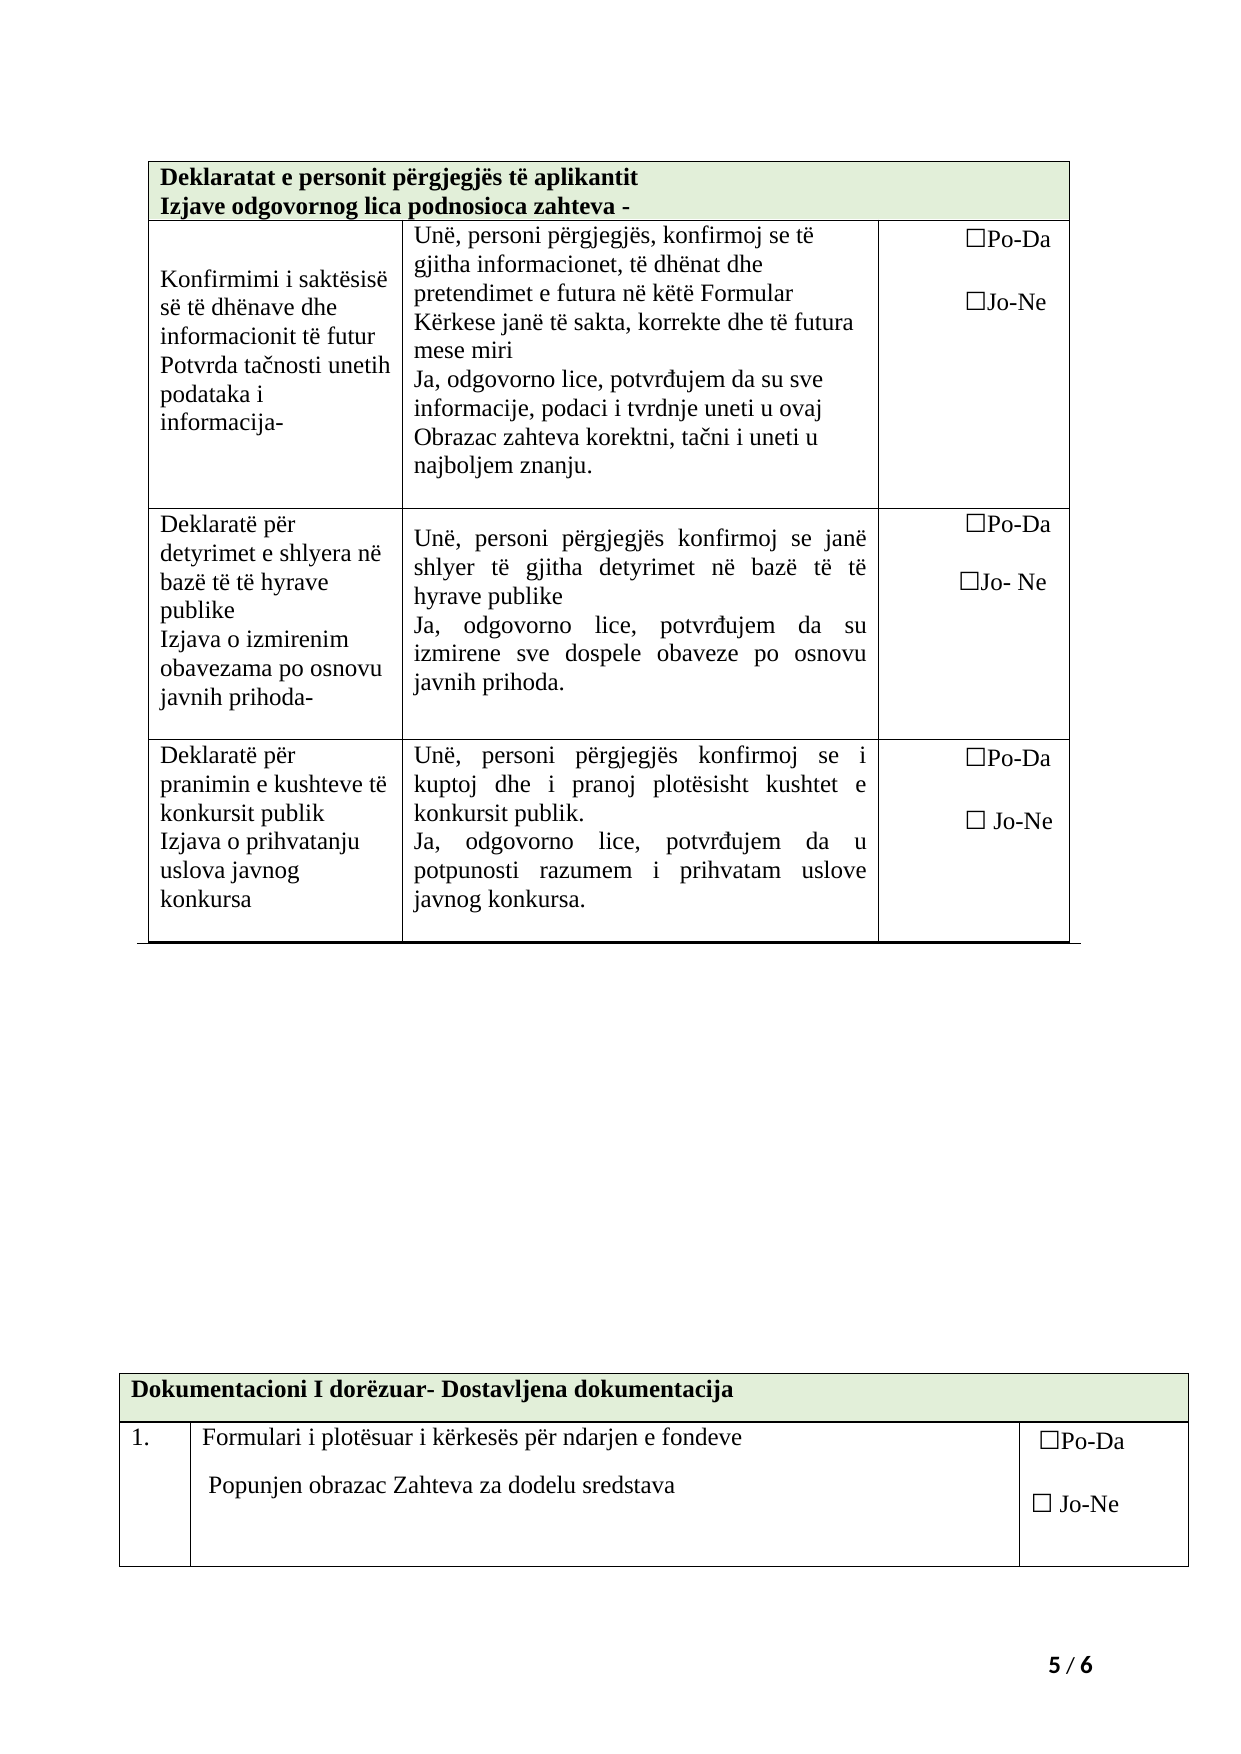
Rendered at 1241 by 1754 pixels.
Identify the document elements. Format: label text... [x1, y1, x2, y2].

table_header [137, 104, 1081, 942]
table_cell Formulari i plotësuar i kërkesës për ndarjen e fondeve Popunjen obrazac Zahteva za dodelu sredstava [191, 1423, 1019, 1566]
table_header Dokumentacioni I dorëzuar- Dostavlјena dokumentacija [120, 1374, 1188, 1421]
table_cell 1. [120, 1423, 190, 1566]
table_cell Po-Da Jo-Ne [1020, 1423, 1188, 1566]
